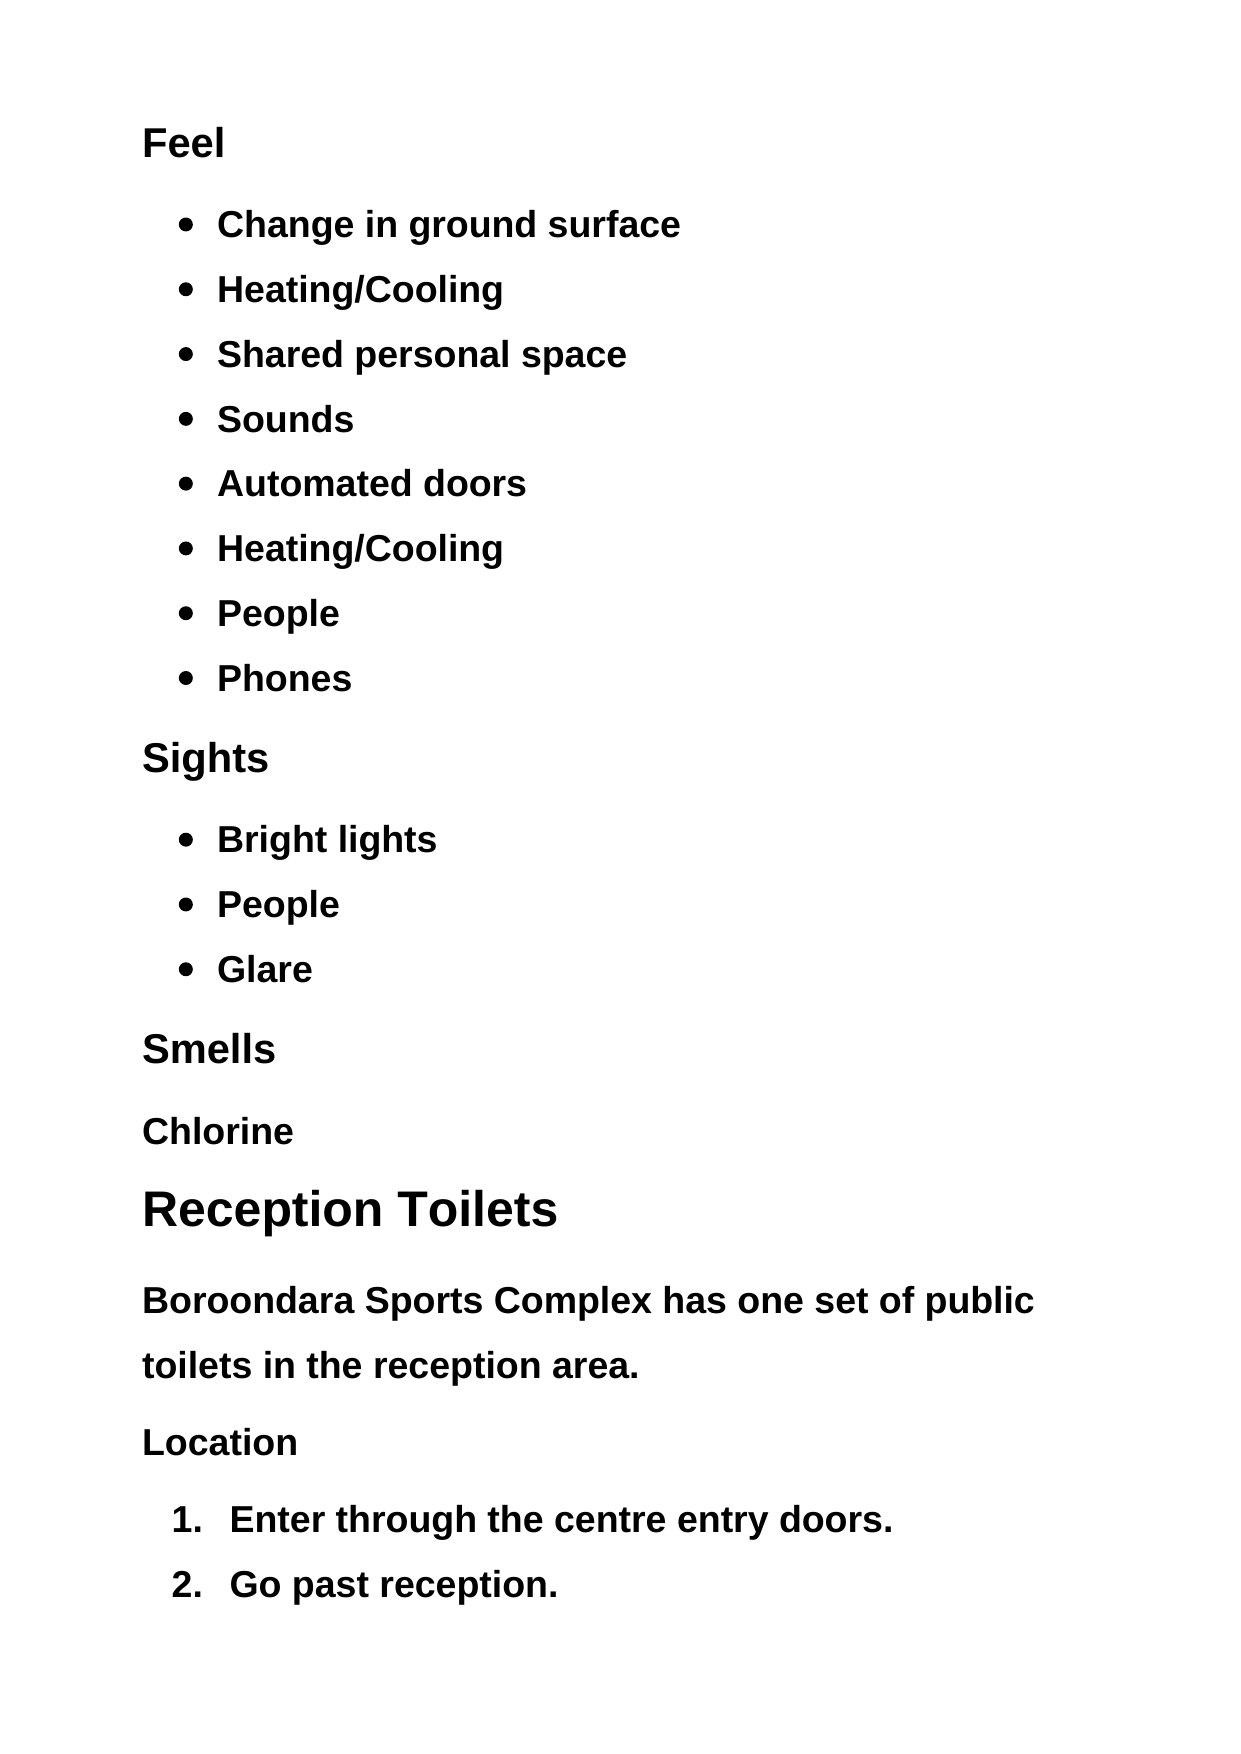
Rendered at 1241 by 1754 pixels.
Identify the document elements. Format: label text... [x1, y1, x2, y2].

subtitle Sights [142, 733, 1098, 781]
list Sounds [179, 397, 1098, 440]
list Phones [179, 656, 1098, 699]
list Go past reception. [171, 1562, 1098, 1605]
list Automated doors [179, 462, 1098, 505]
text Boroondara Sports Complex has one set of public toilets in the reception area. [142, 1278, 1098, 1386]
list Change in ground surface [179, 202, 1098, 246]
text Feel [142, 118, 1098, 166]
list Enter through the centre entry doors. [171, 1497, 1098, 1540]
text Location [142, 1420, 1098, 1463]
list People [179, 591, 1098, 634]
list Heating/Cooling [179, 267, 1098, 311]
list Bright lights [179, 818, 1098, 861]
subtitle Smells [142, 1024, 1098, 1072]
text Chlorine [142, 1109, 1098, 1152]
list Heating/Cooling [179, 526, 1098, 570]
subtitle Reception Toilets [142, 1179, 1098, 1237]
list People [179, 882, 1098, 926]
list Glare [179, 947, 1098, 991]
list Shared personal space [179, 332, 1098, 375]
